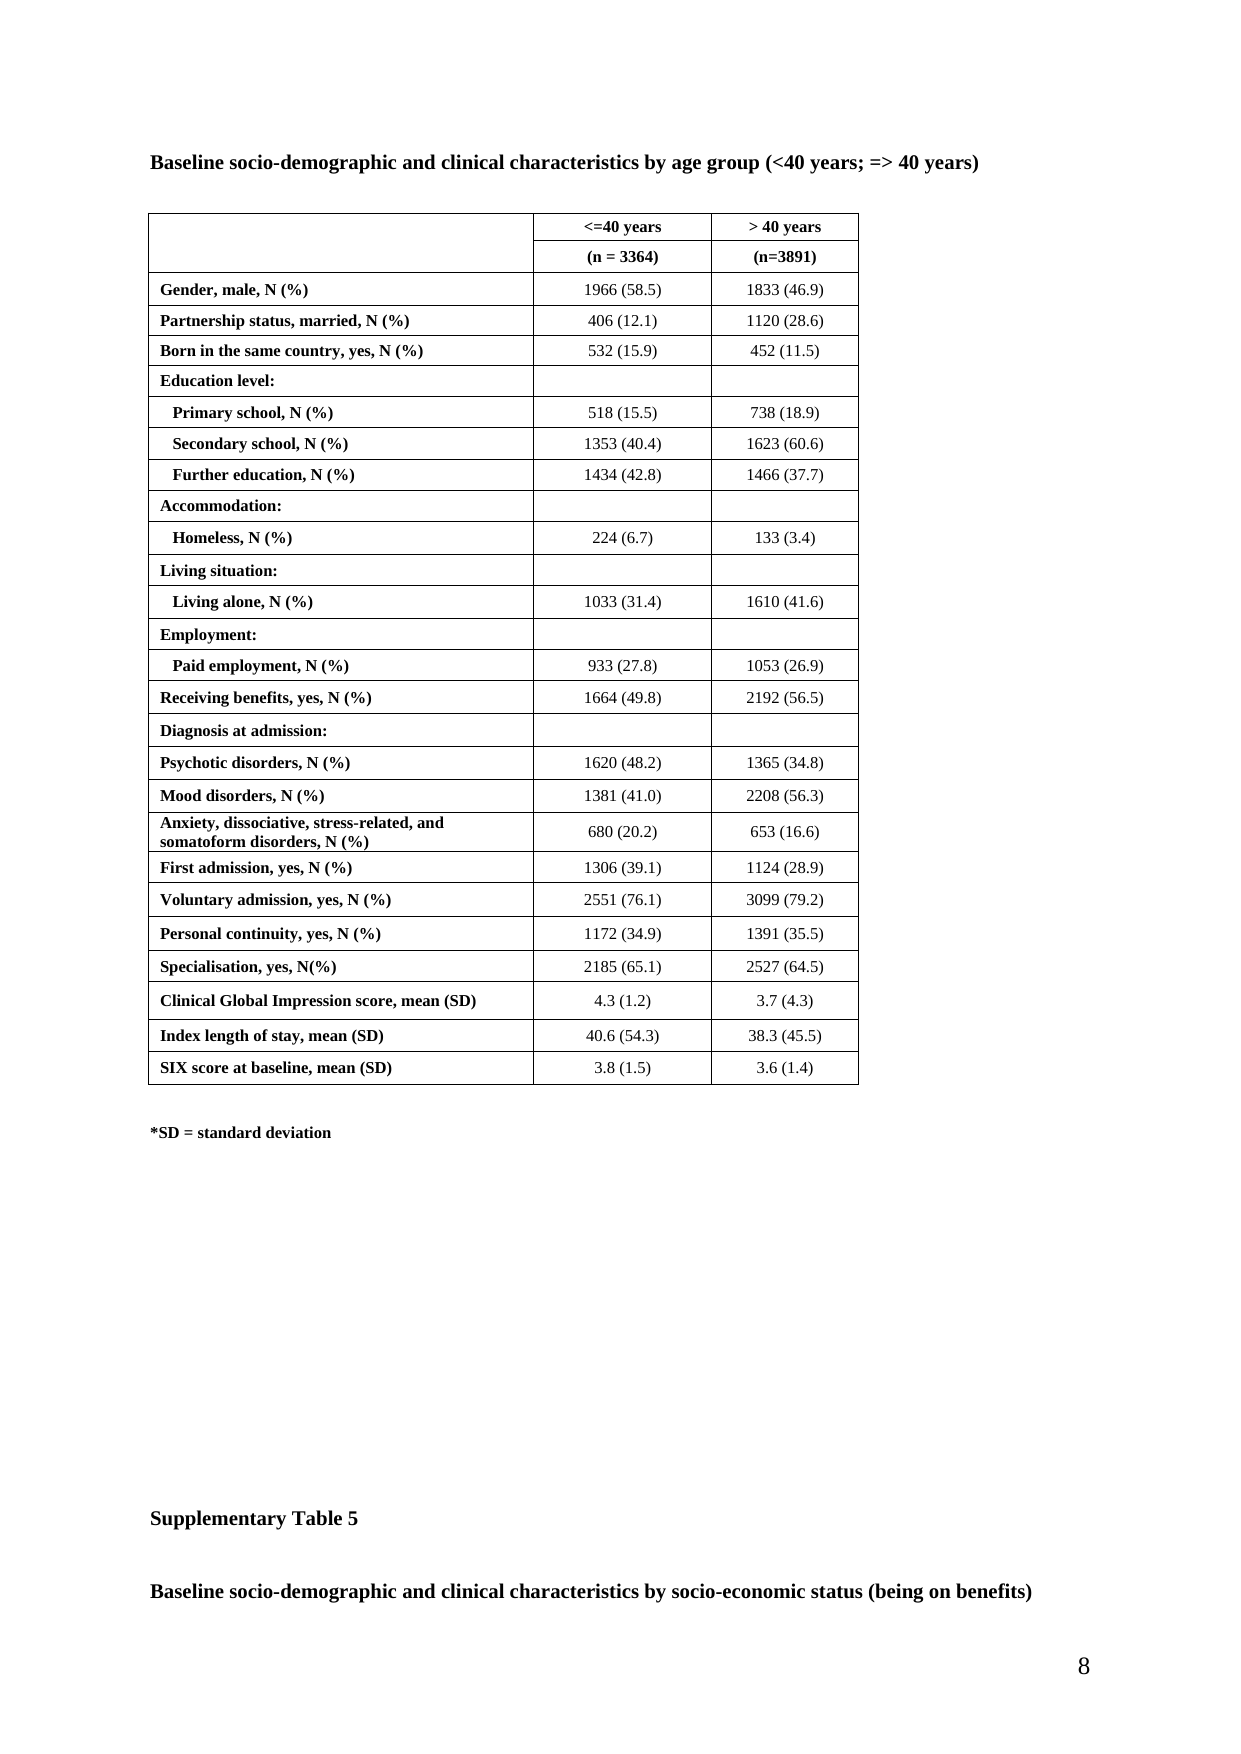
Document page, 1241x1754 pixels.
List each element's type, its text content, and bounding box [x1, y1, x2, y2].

text Baseline socio-demographic and clinical characteristics by socio-economic status (being on benefits) [150, 1579, 1090, 1603]
table_cell 1353 (40.4) [534, 428, 711, 458]
table_cell Index length of stay, mean (SD) [149, 1020, 533, 1051]
table_cell 1434 (42.8) [534, 460, 711, 490]
table_cell [534, 714, 711, 746]
table_cell Gender, male, N (%) [149, 273, 533, 305]
table_cell Secondary school, N (%) [149, 428, 533, 458]
table_header > 40 years [712, 214, 858, 239]
table_cell 1172 (34.9) [534, 917, 711, 950]
table_header <=40 years [534, 214, 711, 239]
table_cell 3099 (79.2) [712, 883, 858, 916]
table_cell 2192 (56.5) [712, 681, 858, 713]
table_cell 3.6 (1.4) [712, 1052, 858, 1083]
table_cell [712, 366, 858, 396]
table_cell 224 (6.7) [534, 522, 711, 554]
table_cell [534, 366, 711, 396]
table_cell 1033 (31.4) [534, 586, 711, 618]
table_cell 2551 (76.1) [534, 883, 711, 916]
table_cell 1306 (39.1) [534, 852, 711, 882]
table_cell Primary school, N (%) [149, 397, 533, 427]
table_cell Partnership status, married, N (%) [149, 306, 533, 335]
table_cell 1620 (48.2) [534, 747, 711, 779]
table_cell 1381 (41.0) [534, 780, 711, 812]
table_cell (n = 3364) [534, 241, 711, 272]
table_cell Living situation: [149, 555, 533, 585]
table_cell Further education, N (%) [149, 460, 533, 490]
table_cell [534, 491, 711, 521]
table_cell 2208 (56.3) [712, 780, 858, 812]
table_cell First admission, yes, N (%) [149, 852, 533, 882]
text *SD = standard deviation [150, 1123, 1090, 1142]
table_cell 532 (15.9) [534, 336, 711, 365]
table_header [149, 214, 533, 272]
table_cell 1120 (28.6) [712, 306, 858, 335]
table_cell 680 (20.2) [534, 813, 711, 851]
table_cell Paid employment, N (%) [149, 650, 533, 680]
table_cell 1391 (35.5) [712, 917, 858, 950]
table_cell [712, 491, 858, 521]
table_cell SIX score at baseline, mean (SD) [149, 1052, 533, 1083]
table_cell 738 (18.9) [712, 397, 858, 427]
table_cell Education level: [149, 366, 533, 396]
table_cell Clinical Global Impression score, mean (SD) [149, 982, 533, 1019]
table_cell Anxiety, dissociative, stress-related, and somatoform disorders, N (%) [149, 813, 533, 851]
table_cell [534, 555, 711, 585]
table_cell Accommodation: [149, 491, 533, 521]
table_cell 2527 (64.5) [712, 951, 858, 981]
table_cell 4.3 (1.2) [534, 982, 711, 1019]
table_cell 1124 (28.9) [712, 852, 858, 882]
table_cell Mood disorders, N (%) [149, 780, 533, 812]
table_cell 1466 (37.7) [712, 460, 858, 490]
table_cell 38.3 (45.5) [712, 1020, 858, 1051]
table_cell (n=3891) [712, 241, 858, 272]
table_cell Living alone, N (%) [149, 586, 533, 618]
table_cell 2185 (65.1) [534, 951, 711, 981]
table_cell [712, 619, 858, 649]
table_cell 1053 (26.9) [712, 650, 858, 680]
table_cell Diagnosis at admission: [149, 714, 533, 746]
table_cell 1966 (58.5) [534, 273, 711, 305]
table_cell 933 (27.8) [534, 650, 711, 680]
table_cell Employment: [149, 619, 533, 649]
table_cell Born in the same country, yes, N (%) [149, 336, 533, 365]
table_cell 1365 (34.8) [712, 747, 858, 779]
table_cell 3.7 (4.3) [712, 982, 858, 1019]
table_cell 1664 (49.8) [534, 681, 711, 713]
table_cell 40.6 (54.3) [534, 1020, 711, 1051]
table_cell 133 (3.4) [712, 522, 858, 554]
table_cell [712, 555, 858, 585]
table_cell 1833 (46.9) [712, 273, 858, 305]
table_cell 406 (12.1) [534, 306, 711, 335]
table_cell 452 (11.5) [712, 336, 858, 365]
table_cell 1623 (60.6) [712, 428, 858, 458]
table_cell [712, 714, 858, 746]
table_cell Homeless, N (%) [149, 522, 533, 554]
table_cell Psychotic disorders, N (%) [149, 747, 533, 779]
table_cell 518 (15.5) [534, 397, 711, 427]
table_cell Receiving benefits, yes, N (%) [149, 681, 533, 713]
table_cell Specialisation, yes, N(%) [149, 951, 533, 981]
table_cell Personal continuity, yes, N (%) [149, 917, 533, 950]
table_cell 653 (16.6) [712, 813, 858, 851]
table_cell [534, 619, 711, 649]
text Supplementary Table 5 [150, 1506, 1090, 1530]
text Baseline socio-demographic and clinical characteristics by age group (<40 years; => 40 years) [150, 150, 1090, 174]
table_cell Voluntary admission, yes, N (%) [149, 883, 533, 916]
table_cell 3.8 (1.5) [534, 1052, 711, 1083]
table_cell 1610 (41.6) [712, 586, 858, 618]
